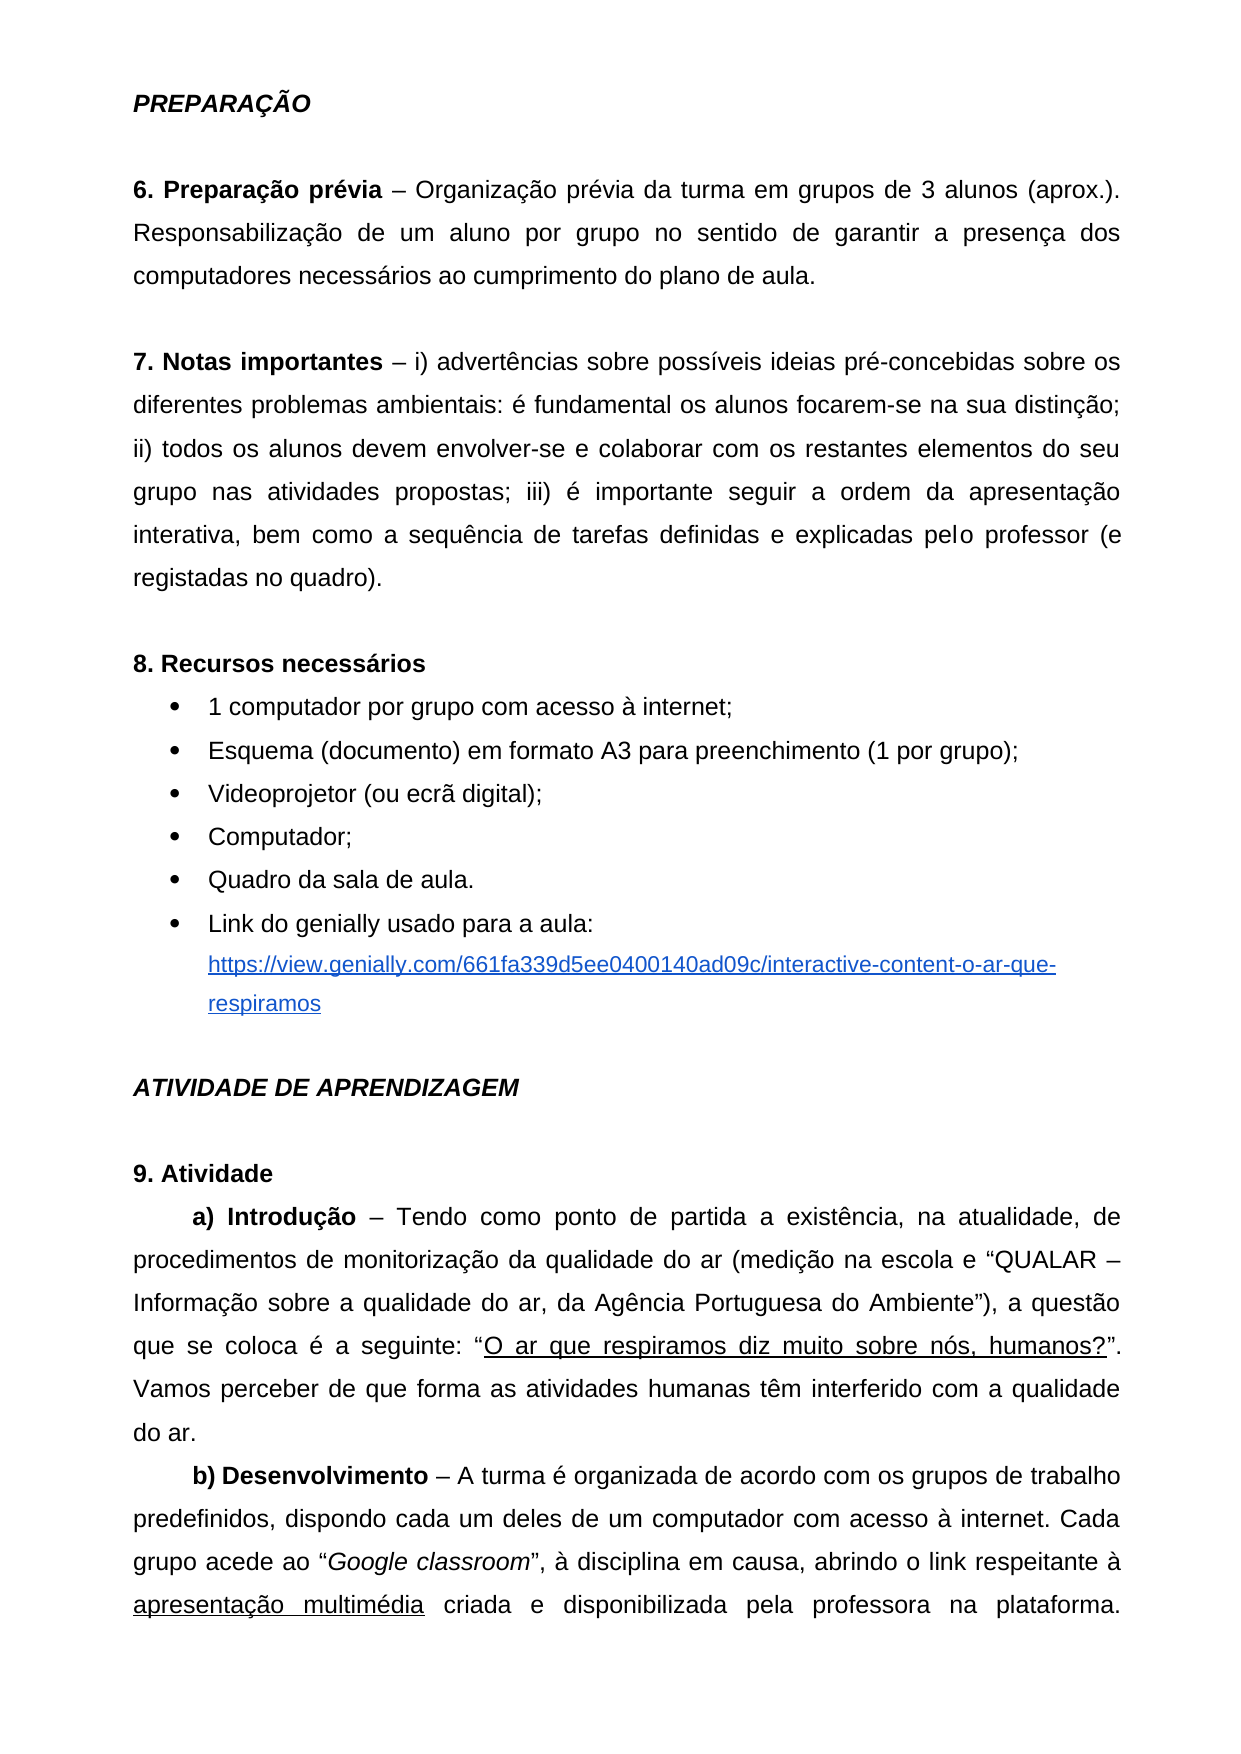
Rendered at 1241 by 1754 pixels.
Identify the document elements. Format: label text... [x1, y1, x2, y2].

list Esquema (documento) em formato A3 para preenchimento (1 por grupo); [170, 736, 1122, 764]
text 9. Atividade [133, 1159, 1122, 1188]
text PREPARAÇÃO [133, 89, 1122, 161]
text ATIVIDADE DE APRENDIZAGEM [133, 1073, 1122, 1101]
text 6. Preparação prévia – Organização prévia da turma em grupos de 3 alunos (aprox.). Responsabilização de um aluno por grupo no sentido de garantir a presença dos computadores necessários ao cumprimento do plano de aula. [133, 175, 1122, 290]
text a) Introdução – Tendo como ponto de partida a existência, na atualidade, de procedimentos de monitorização da qualidade do ar (medição na escola e “QUALAR – Informação sobre a qualidade do ar, da Agência Portuguesa do Ambiente”), a questão que se coloca é a seguinte: “O ar que respiramos diz muito sobre nós, humanos?”. Vamos perceber de que forma as atividades humanas têm interferido com a qualidade do ar. [133, 1202, 1122, 1446]
list Videoprojetor (ou ecrã digital); [170, 779, 1122, 808]
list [133, 1461, 1122, 1619]
list 1 computador por grupo com acesso à internet; [170, 692, 1122, 721]
list Quadro da sala de aula. [170, 865, 1122, 894]
text 8. Recursos necessários [133, 649, 1122, 678]
list Computador; [170, 822, 1122, 851]
list Link do genially usado para a aula: https://view.genially.com/661fa339d5ee0400140ad09c/interactive-content-o-ar-que-respiramos [170, 908, 1122, 1016]
text 7. Notas importantes – i) advertências sobre possíveis ideias pré-concebidas sobre os diferentes problemas ambientais: é fundamental os alunos focarem-se na sua distinção; ii) todos os alunos devem envolver-se e colaborar com os restantes elementos do seu grupo nas atividades propostas; iii) é importante seguir a ordem da apresentação interativa, bem como a sequência de tarefas definidas e explicadas pelo professor (e registadas no quadro). [133, 347, 1122, 592]
